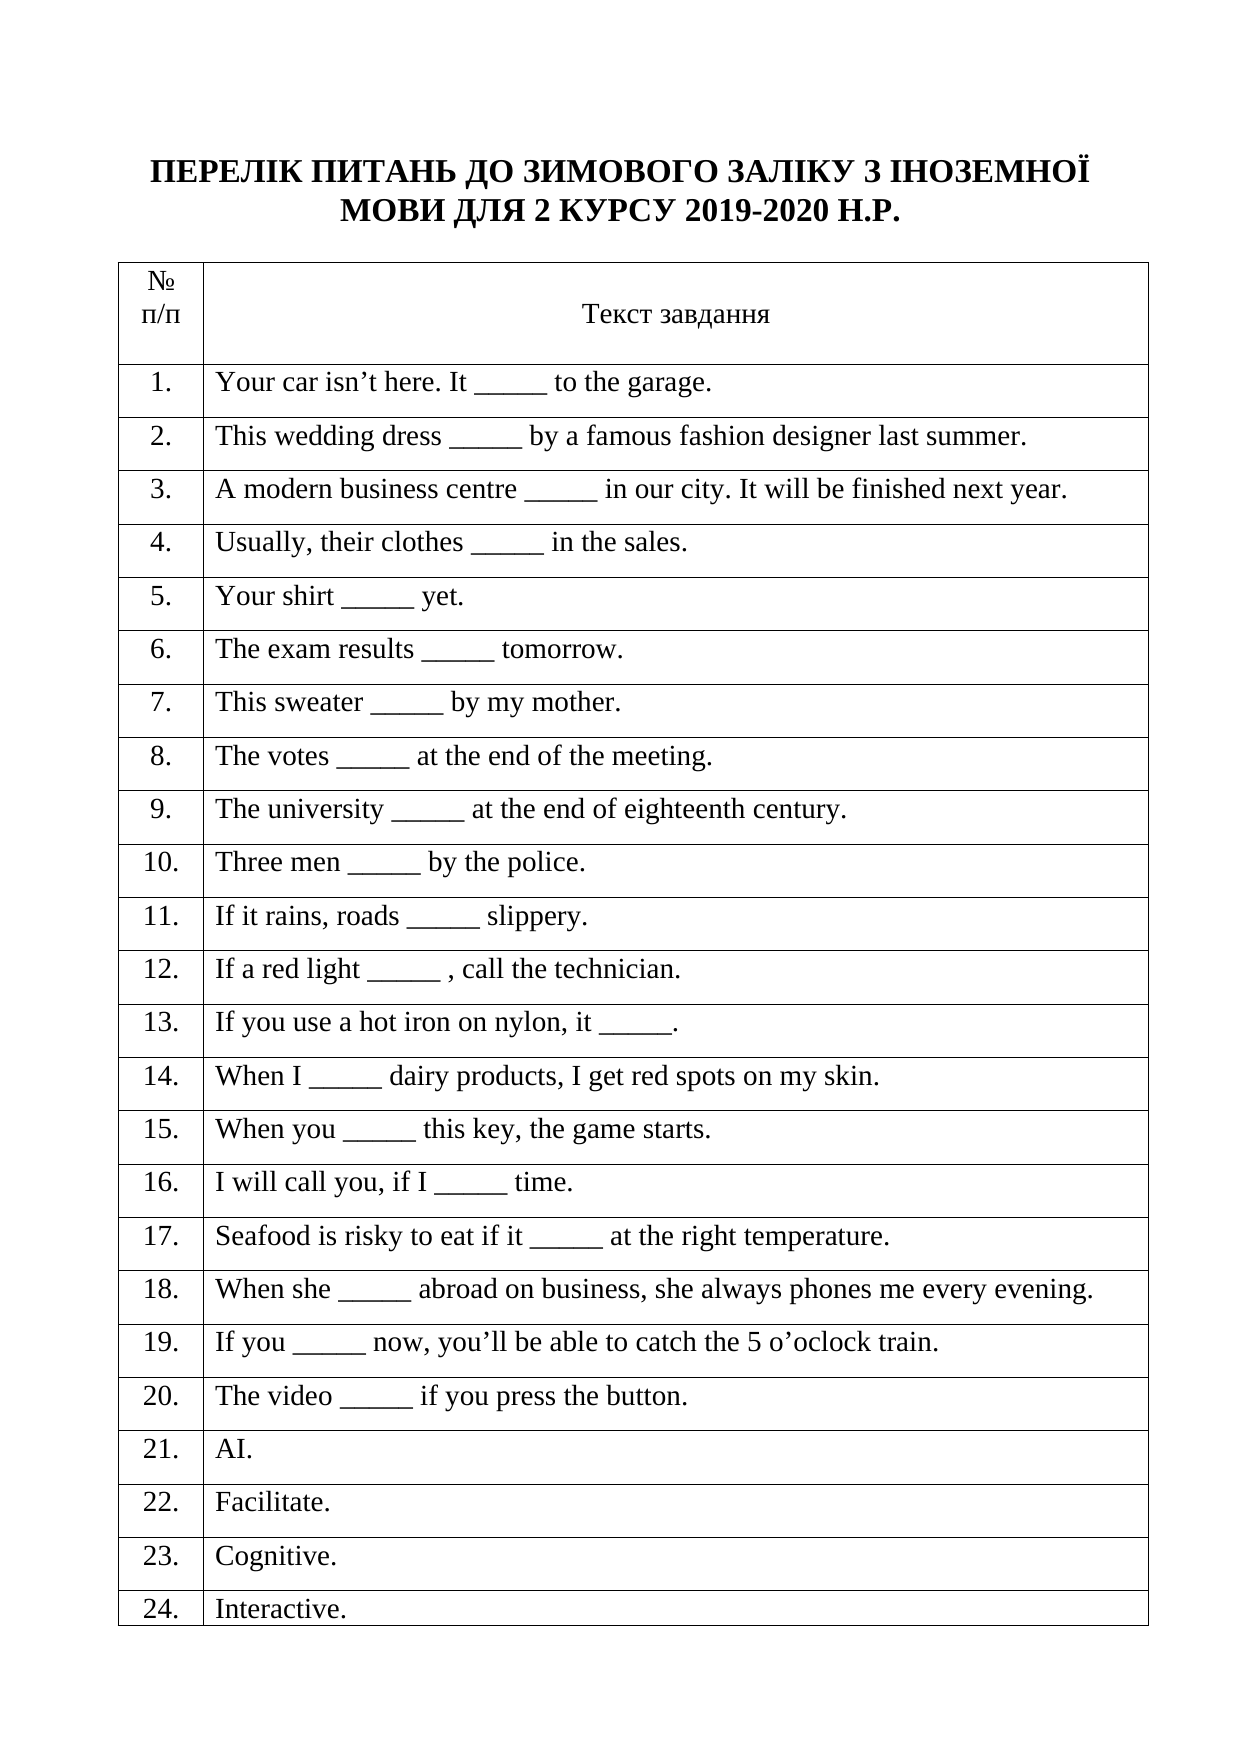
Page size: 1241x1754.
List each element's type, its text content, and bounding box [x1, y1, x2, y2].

table_cell 8. [119, 738, 203, 790]
table_cell 22. [119, 1485, 203, 1537]
table_cell 6. [119, 631, 203, 683]
table_cell 14. [119, 1058, 203, 1110]
table_cell Your shirt _____ yet. [204, 578, 1148, 630]
table_cell 3. [119, 471, 203, 523]
table_cell 20. [119, 1378, 203, 1430]
table_cell 4. [119, 525, 203, 577]
table_cell Usually, their clothes _____ in the sales. [204, 525, 1148, 577]
table_cell 9. [119, 791, 203, 843]
table_cell 17. [119, 1218, 203, 1270]
table_cell When she _____ abroad on business, she always phones me every evening. [204, 1271, 1148, 1323]
table_cell 21. [119, 1431, 203, 1483]
table_cell Three men _____ by the police. [204, 845, 1148, 897]
table_cell 23. [119, 1538, 203, 1590]
table_cell 12. [119, 951, 203, 1003]
table_cell The votes _____ at the end of the meeting. [204, 738, 1148, 790]
table_cell 10. [119, 845, 203, 897]
table_cell If a red light _____ , call the technician. [204, 951, 1148, 1003]
table_cell 13. [119, 1005, 203, 1057]
table_cell 15. [119, 1111, 203, 1163]
table_cell Your car isn’t here. It _____ to the garage. [204, 365, 1148, 417]
table_cell 24. [119, 1591, 203, 1625]
table_cell 2. [119, 418, 203, 470]
table_cell 18. [119, 1271, 203, 1323]
table_cell 1. [119, 365, 203, 417]
table_cell The video _____ if you press the button. [204, 1378, 1148, 1430]
table_cell I will call you, if I _____ time. [204, 1165, 1148, 1217]
table_cell 7. [119, 685, 203, 737]
table_cell A modern business centre _____ in our city. It will be finished next year. [204, 471, 1148, 523]
text Перелік питань до ЗИМОВОГО ЗАЛІКУ З ІНОЗЕМНОЇ МОВИ ДЛЯ 2 КУРСУ 2019-2020 Н.Р. [118, 152, 1122, 228]
table_cell Interactive. [204, 1591, 1148, 1625]
table_cell This wedding dress _____ by a famous fashion designer last summer. [204, 418, 1148, 470]
table_header № п/п [119, 263, 203, 363]
table_cell 5. [119, 578, 203, 630]
table_cell Facilitate. [204, 1485, 1148, 1537]
table_cell Cognitive. [204, 1538, 1148, 1590]
table_cell The exam results _____ tomorrow. [204, 631, 1148, 683]
table_header Текст завдання [204, 263, 1148, 363]
table_cell 19. [119, 1325, 203, 1377]
table_cell If you _____ now, you’ll be able to catch the 5 o’oclock train. [204, 1325, 1148, 1377]
table_cell AI. [204, 1431, 1148, 1483]
table_cell When I _____ dairy products, I get red spots on my skin. [204, 1058, 1148, 1110]
table_cell When you _____ this key, the game starts. [204, 1111, 1148, 1163]
table_cell The university _____ at the end of eighteenth century. [204, 791, 1148, 843]
table_cell If you use a hot iron on nylon, it _____. [204, 1005, 1148, 1057]
table_cell Seafood is risky to eat if it _____ at the right temperature. [204, 1218, 1148, 1270]
table_cell 11. [119, 898, 203, 950]
table_cell This sweater _____ by my mother. [204, 685, 1148, 737]
table_cell If it rains, roads _____ slippery. [204, 898, 1148, 950]
table_cell 16. [119, 1165, 203, 1217]
